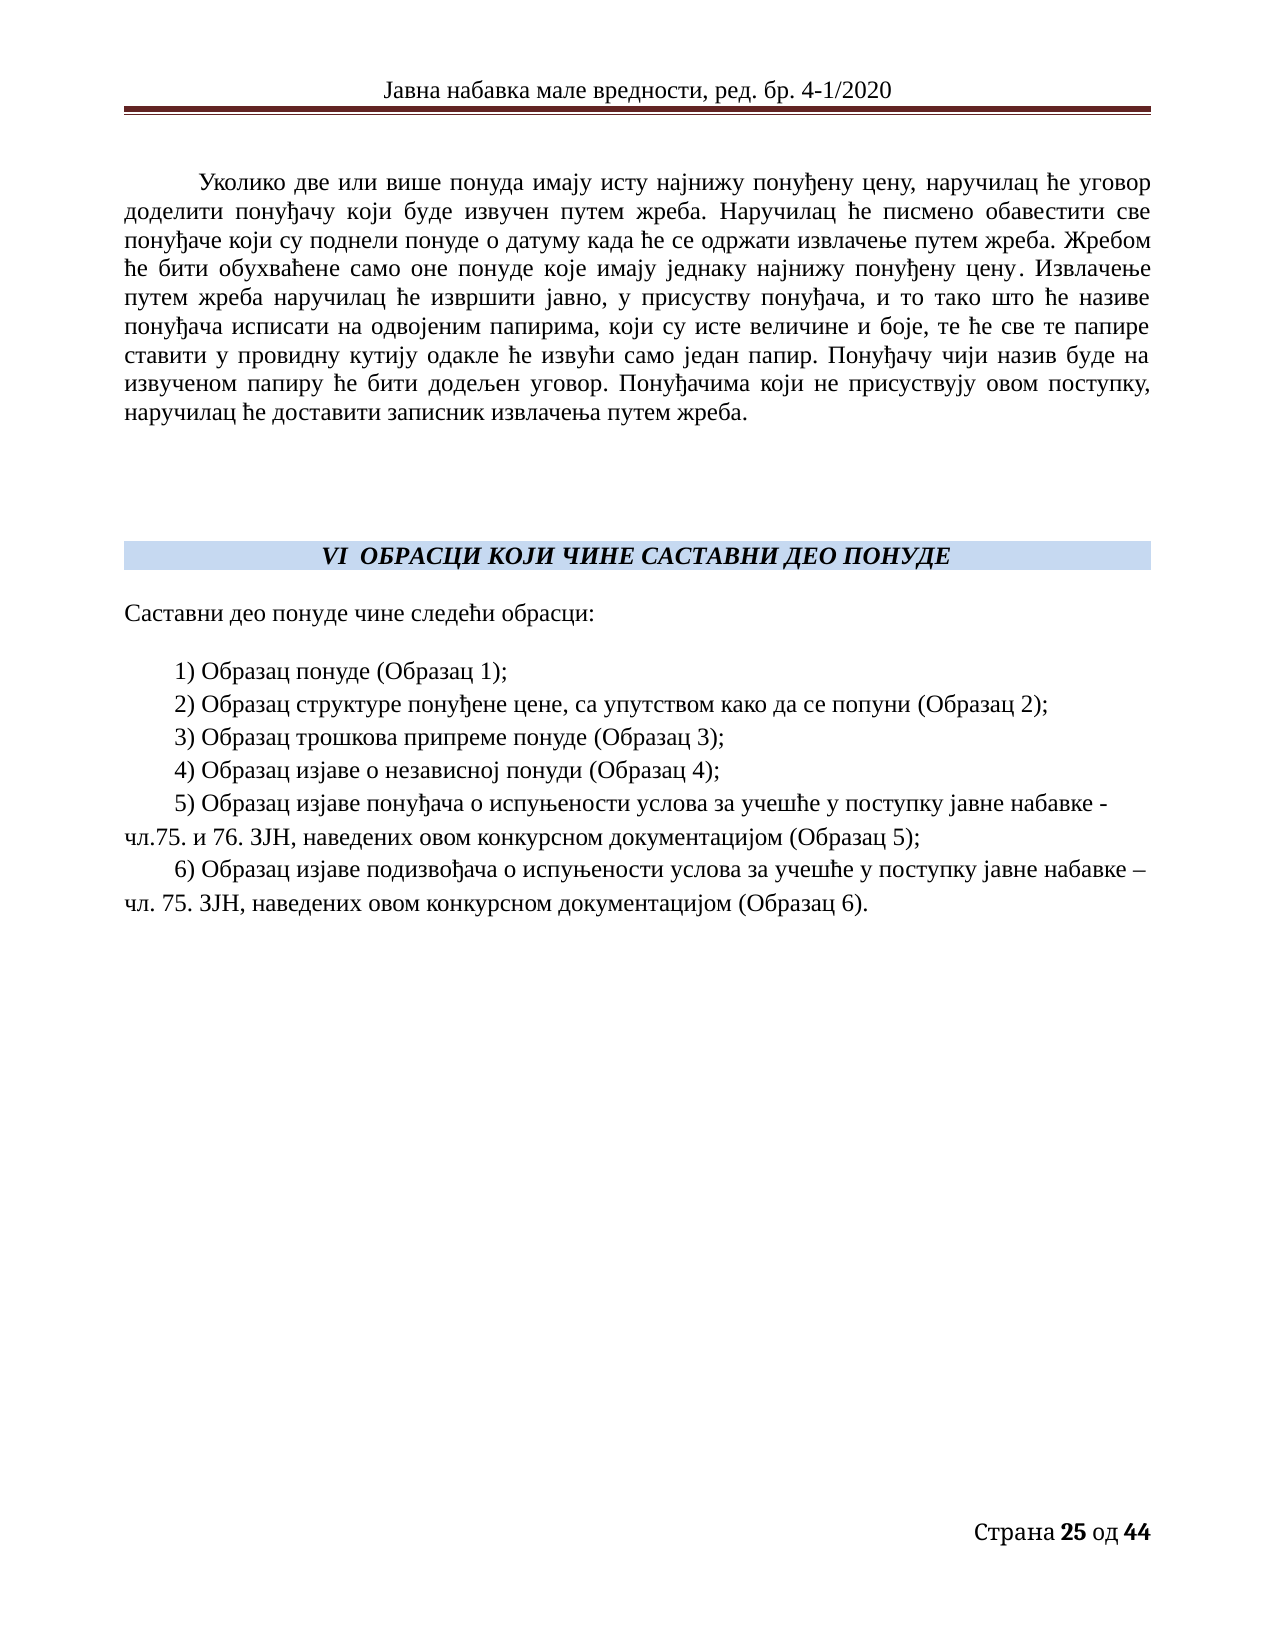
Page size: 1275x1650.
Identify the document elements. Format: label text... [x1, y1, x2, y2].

text 2) Образац структуре понуђене цене, са упутством како да се попуни (Образац 2); [124, 689, 1151, 718]
text Саставни део понуде чине следећи обрасци: [124, 598, 1151, 627]
text 4) Образац изјаве о независној понуди (Образац 4); [124, 756, 1151, 784]
text 1) Образац понуде (Образац 1); [124, 656, 1151, 685]
text Уколико две или више понуда имају исту најнижу понуђену цену, наручилац ће уговор доделити понуђачу који буде извучен путем жреба. Наручилац ће писмено обавестити све понуђаче који су поднели понуде о датуму када ће се одржати извлачење путем жреба. Жребом ће бити обухваћене само оне понуде које имају једнаку најнижу понуђену цену. Извлачење путем жреба наручилац ће извршити јавно, у присуству понуђача, и то тако што ће називе понуђача исписати на одвојеним папирима, који су исте величине и боје, те ће све те папире ставити у провидну кутију одакле ће извући само један папир. Понуђачу чији назив буде на извученом папиру ће бити додељен уговор. Понуђачима који не присуствују овом поступку, наручилац ће доставити записник извлачења путем жреба. [124, 167, 1151, 426]
text 3) Образац трошкова припреме понуде (Образац 3); [124, 722, 1151, 751]
text 5) Образац изјаве понуђача о испуњености услова за учешће у поступку јавне набавке - чл.75. и 76. ЗЈН, наведених овом конкурсном документацијом (Образац 5); [124, 788, 1151, 850]
text 6) Образац изјаве подизвођача о испуњености услова за учешће у поступку јавне набавке –чл. 75. ЗЈН, наведених овом конкурсном документацијом (Образац 6). [124, 854, 1151, 916]
text VI ОБРАСЦИ КОЈИ ЧИНЕ САСТАВНИ ДЕО ПОНУДЕ [124, 541, 1151, 570]
